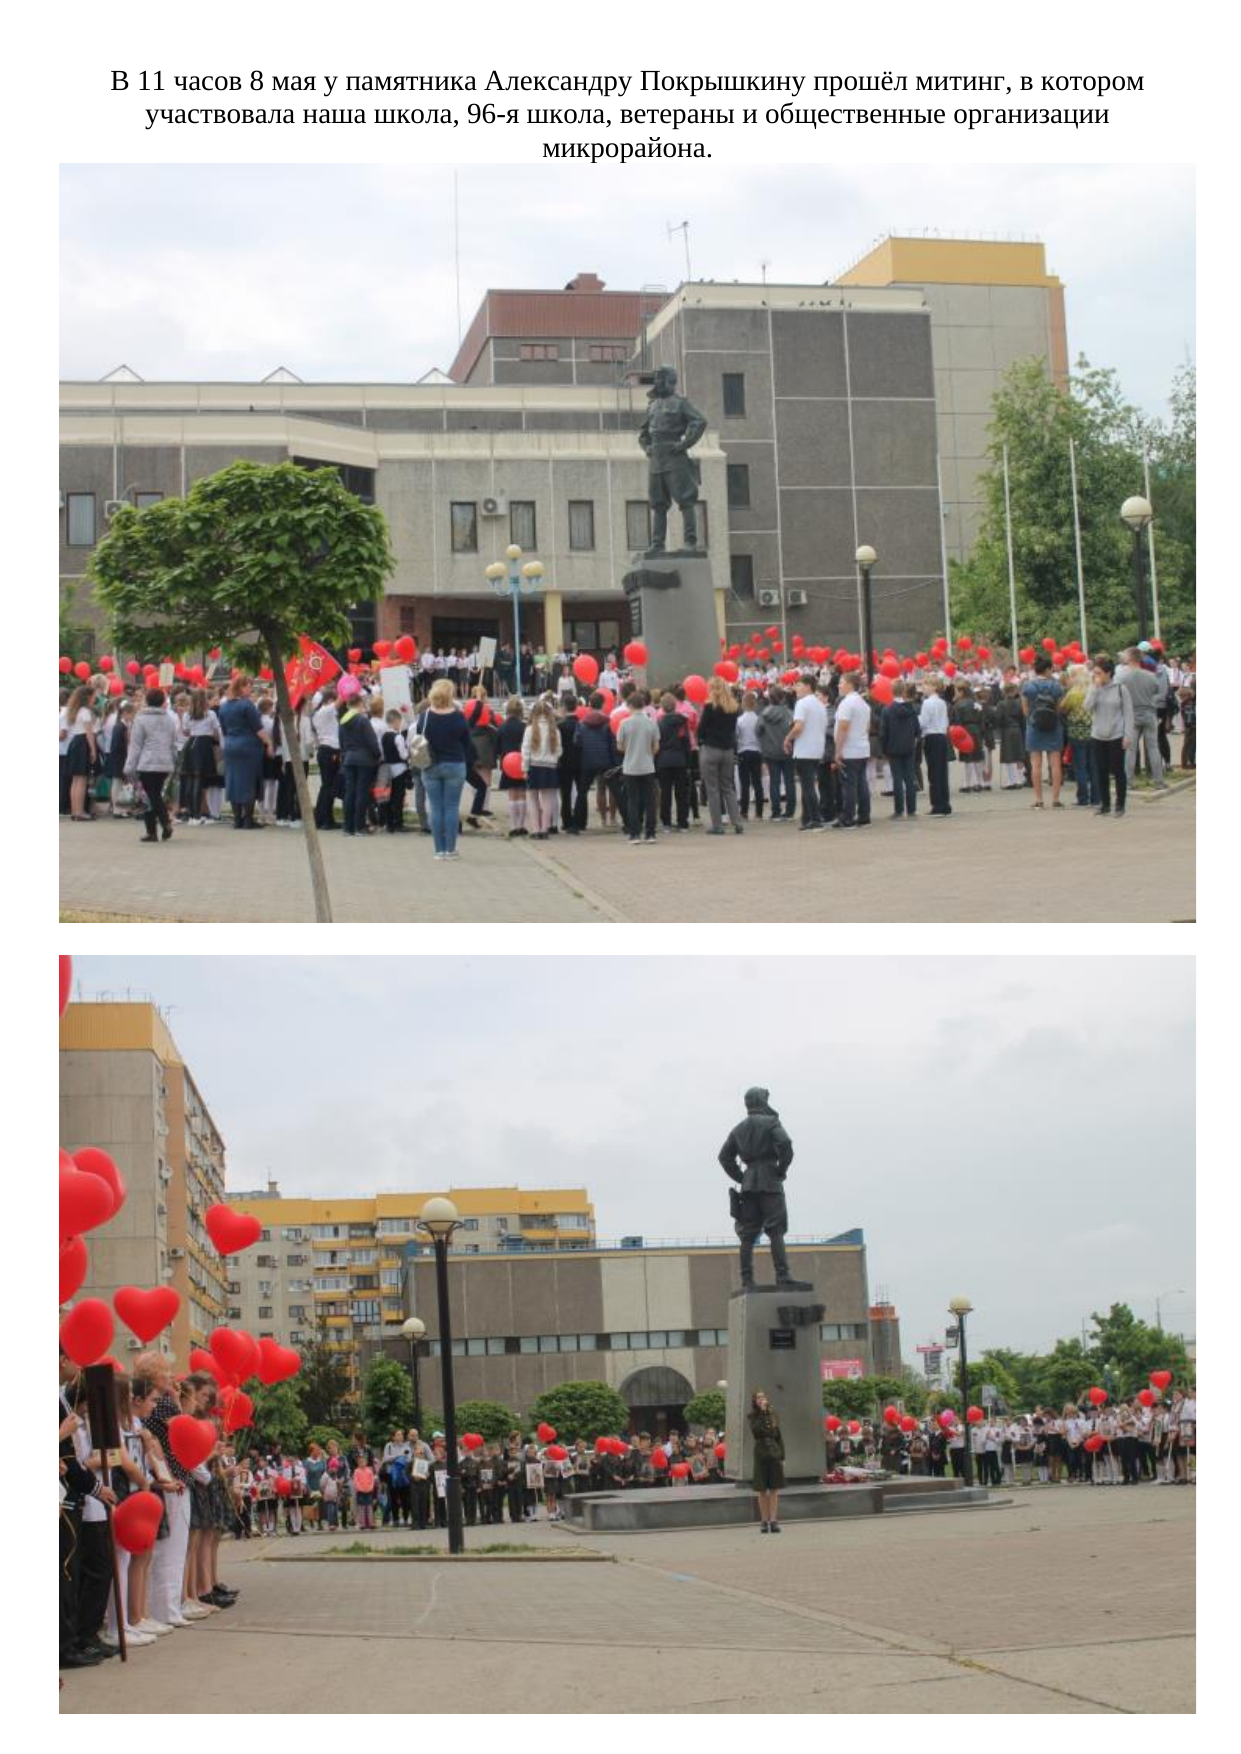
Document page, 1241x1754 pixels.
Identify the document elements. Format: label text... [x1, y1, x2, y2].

text В 11 часов 8 мая у памятника Александру Покрышкину прошёл митинг, в котором участвовала наша школа, 96-я школа, ветераны и общественные организации микрорайона. [59, 63, 1196, 163]
picture [59, 163, 1197, 923]
picture [59, 955, 1197, 1714]
